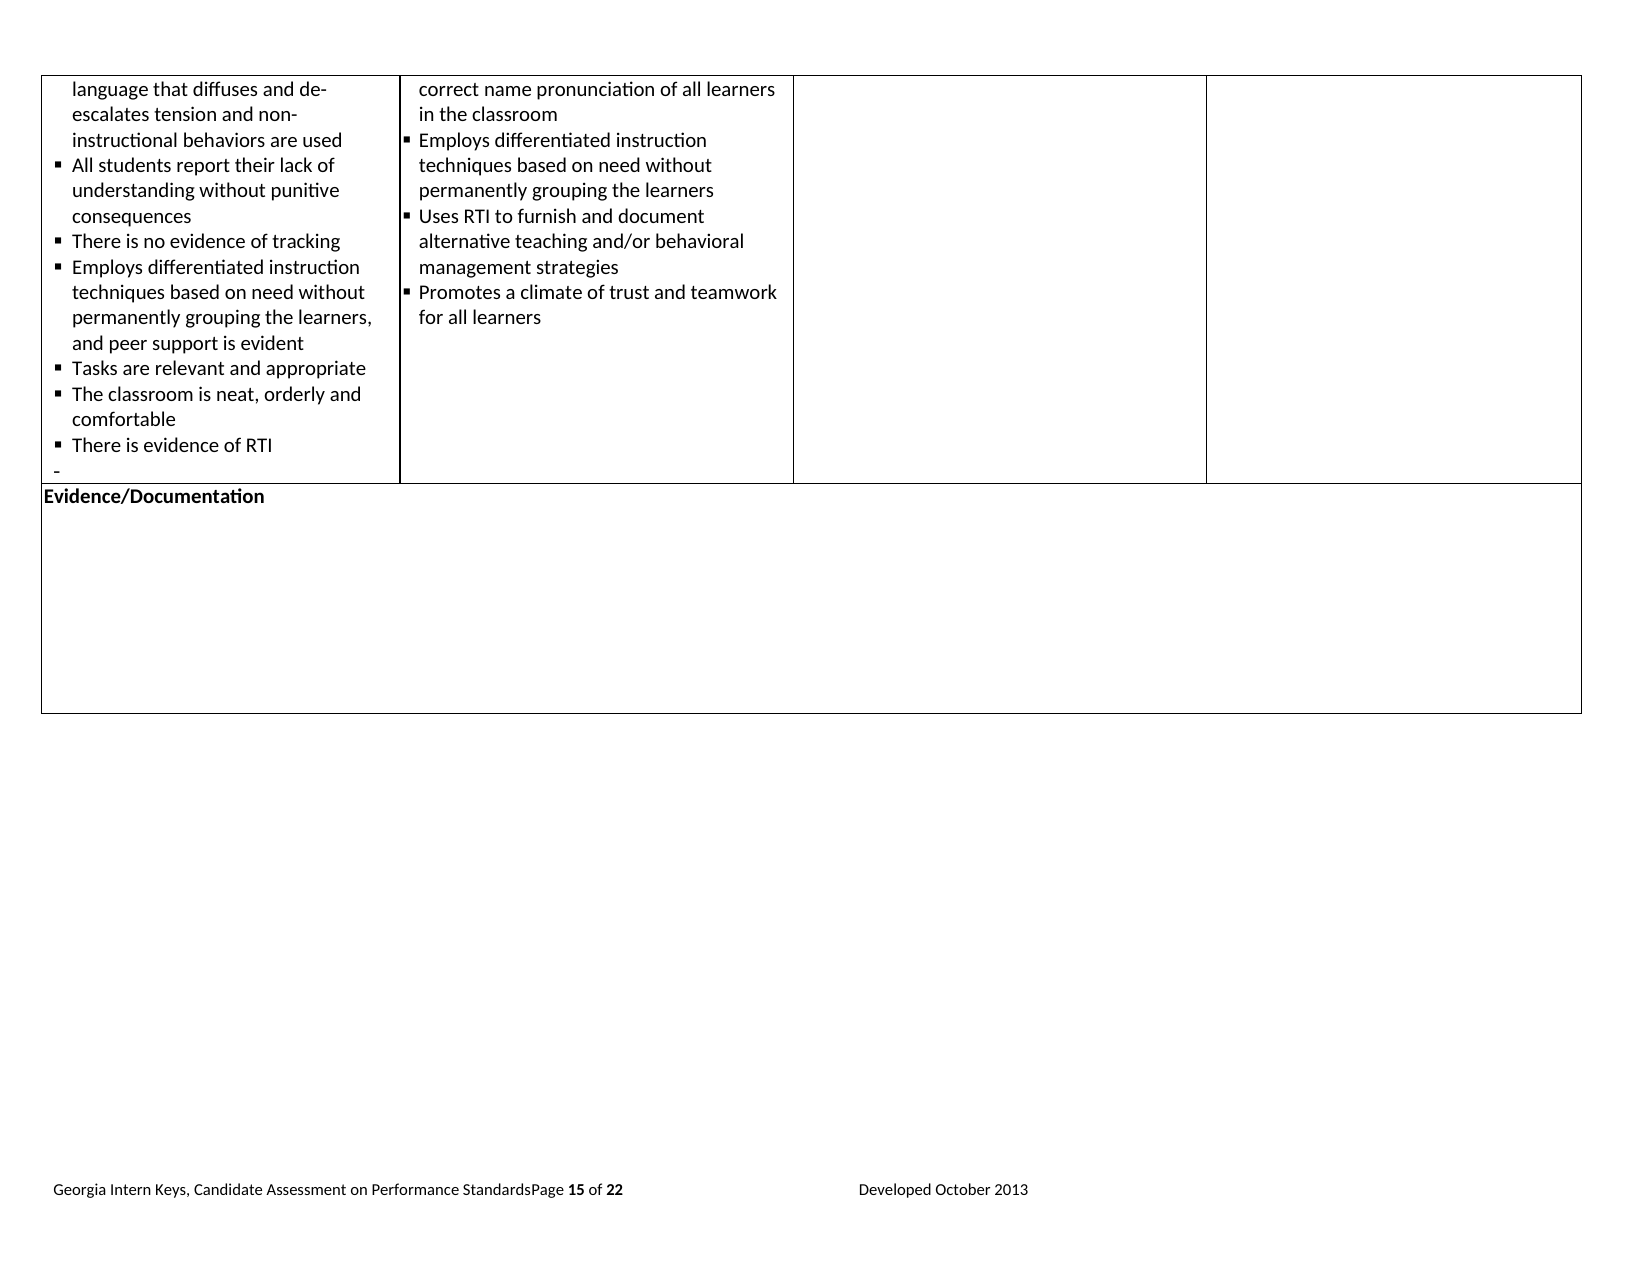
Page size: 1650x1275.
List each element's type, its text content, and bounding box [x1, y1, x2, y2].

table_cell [42, 76, 399, 483]
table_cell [1207, 76, 1581, 483]
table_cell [794, 76, 1206, 483]
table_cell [401, 76, 793, 483]
table_cell Evidence/Documentation [42, 484, 1581, 712]
